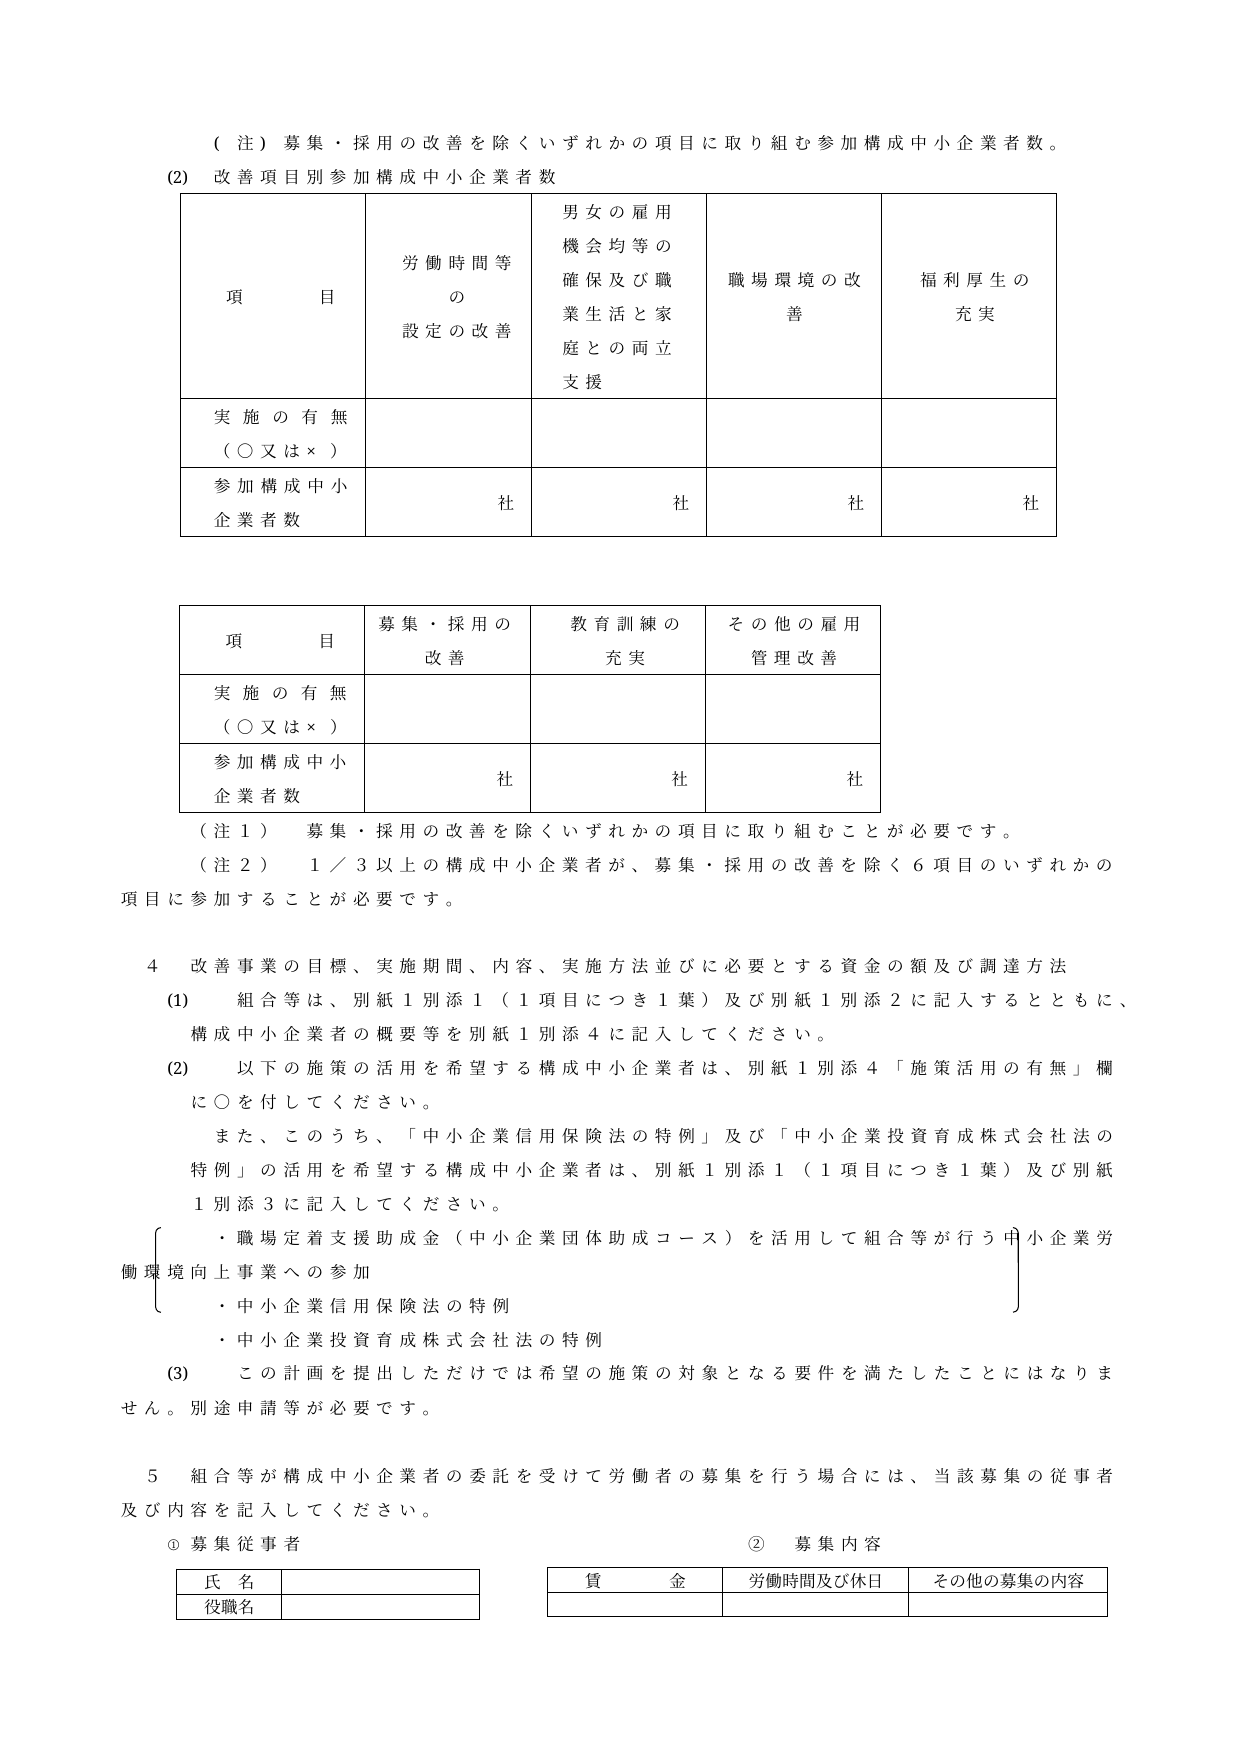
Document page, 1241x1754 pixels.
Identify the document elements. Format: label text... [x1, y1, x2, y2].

table_cell [365, 675, 530, 743]
text (2) 改善項目別参加構成中小企業者数 [121, 159, 1119, 193]
table_cell 社 [532, 468, 706, 536]
table_cell 役職名 [177, 1595, 281, 1618]
text (3) この計画を提出しただけでは希望の施策の対象となる要件を満たしたことにはなりません。別途申請等が必要です。 [121, 1356, 1119, 1424]
table_cell [366, 399, 531, 467]
table_header 募集・採用の改善 [365, 606, 530, 674]
text (2) 以下の施策の活用を希望する構成中小企業者は、別紙１別添４「施策活用の有無」欄に○を付してください。 [156, 1051, 1119, 1118]
table_cell 社 [707, 468, 881, 536]
table_cell 社 [882, 468, 1056, 536]
text (注) 募集・採用の改善を除くいずれかの項目に取り組む参加構成中小企業者数。 [121, 125, 1119, 159]
text （注２） １／３以上の構成中小企業者が、募集・採用の改善を除く６項目のいずれかの項目に参加することが必要です。 [121, 847, 1119, 915]
table_cell [282, 1595, 479, 1618]
table_cell 社 [365, 744, 530, 812]
text (1) 組合等は、別紙１別添１（１項目につき１葉）及び別紙１別添２に記入するとともに、構成中小企業者の概要等を別紙１別添４に記入してください。 [156, 983, 1119, 1051]
table_cell [882, 399, 1056, 467]
table_header 教育訓練の充実 [531, 606, 705, 674]
table_header 労働時間及び休日 [723, 1568, 908, 1592]
table_cell 実施の有無（○又は×） [180, 675, 364, 743]
list 募集従事者 ② 募集内容 [151, 1526, 1119, 1560]
text （注１） 募集・採用の改善を除くいずれかの項目に取り組むことが必要です。 [121, 813, 1119, 847]
table_header 氏 名 [177, 1570, 281, 1593]
table_cell 実施の有無（○又は×） [181, 399, 365, 467]
table_cell [909, 1593, 1107, 1616]
table_header 項 目 [181, 194, 365, 398]
table_cell 社 [706, 744, 880, 812]
table_header 労働時間等の 設定の改善 [366, 194, 531, 398]
table_header 項 目 [180, 606, 364, 674]
text ・職場定着支援助成金（中小企業団体助成コース）を活用して組合等が行う中小企業労働環境向上事業への参加 [121, 1220, 1119, 1288]
table_cell 参加構成中小企業者数 [181, 468, 365, 536]
table_header 職場環境の改善 [707, 194, 881, 398]
text ・中小企業投資育成株式会社法の特例 [121, 1322, 1119, 1356]
table_cell [548, 1593, 722, 1616]
table_cell 社 [366, 468, 531, 536]
table_header 男女の雇用機会均等の確保及び職業生活と家庭との両立支援 [532, 194, 706, 398]
table_cell [532, 399, 706, 467]
table_cell 社 [531, 744, 705, 812]
table_cell 参加構成中小企業者数 [180, 744, 364, 812]
table_header 福利厚生の充実 [882, 194, 1056, 398]
table_cell [723, 1593, 908, 1616]
text ５ 組合等が構成中小企業者の委託を受けて労働者の募集を行う場合には、当該募集の従事者及び内容を記入してください。 [121, 1458, 1119, 1526]
text また、このうち、「中小企業信用保険法の特例」及び「中小企業投資育成株式会社法の特例」の活用を希望する構成中小企業者は、別紙１別添１（１項目につき１葉）及び別紙１別添３に記入してください。 [167, 1118, 1119, 1220]
table_cell [531, 675, 705, 743]
table_header [282, 1570, 479, 1593]
table_cell [706, 675, 880, 743]
text ４ 改善事業の目標、実施期間、内容、実施方法並びに必要とする資金の額及び調達方法 [121, 949, 1119, 983]
table_header その他の雇用管理改善 [706, 606, 880, 674]
table_cell [707, 399, 881, 467]
text ・中小企業信用保険法の特例 [121, 1288, 1119, 1322]
table_header 賃 金 [548, 1568, 722, 1592]
table_header その他の募集の内容 [909, 1568, 1107, 1592]
